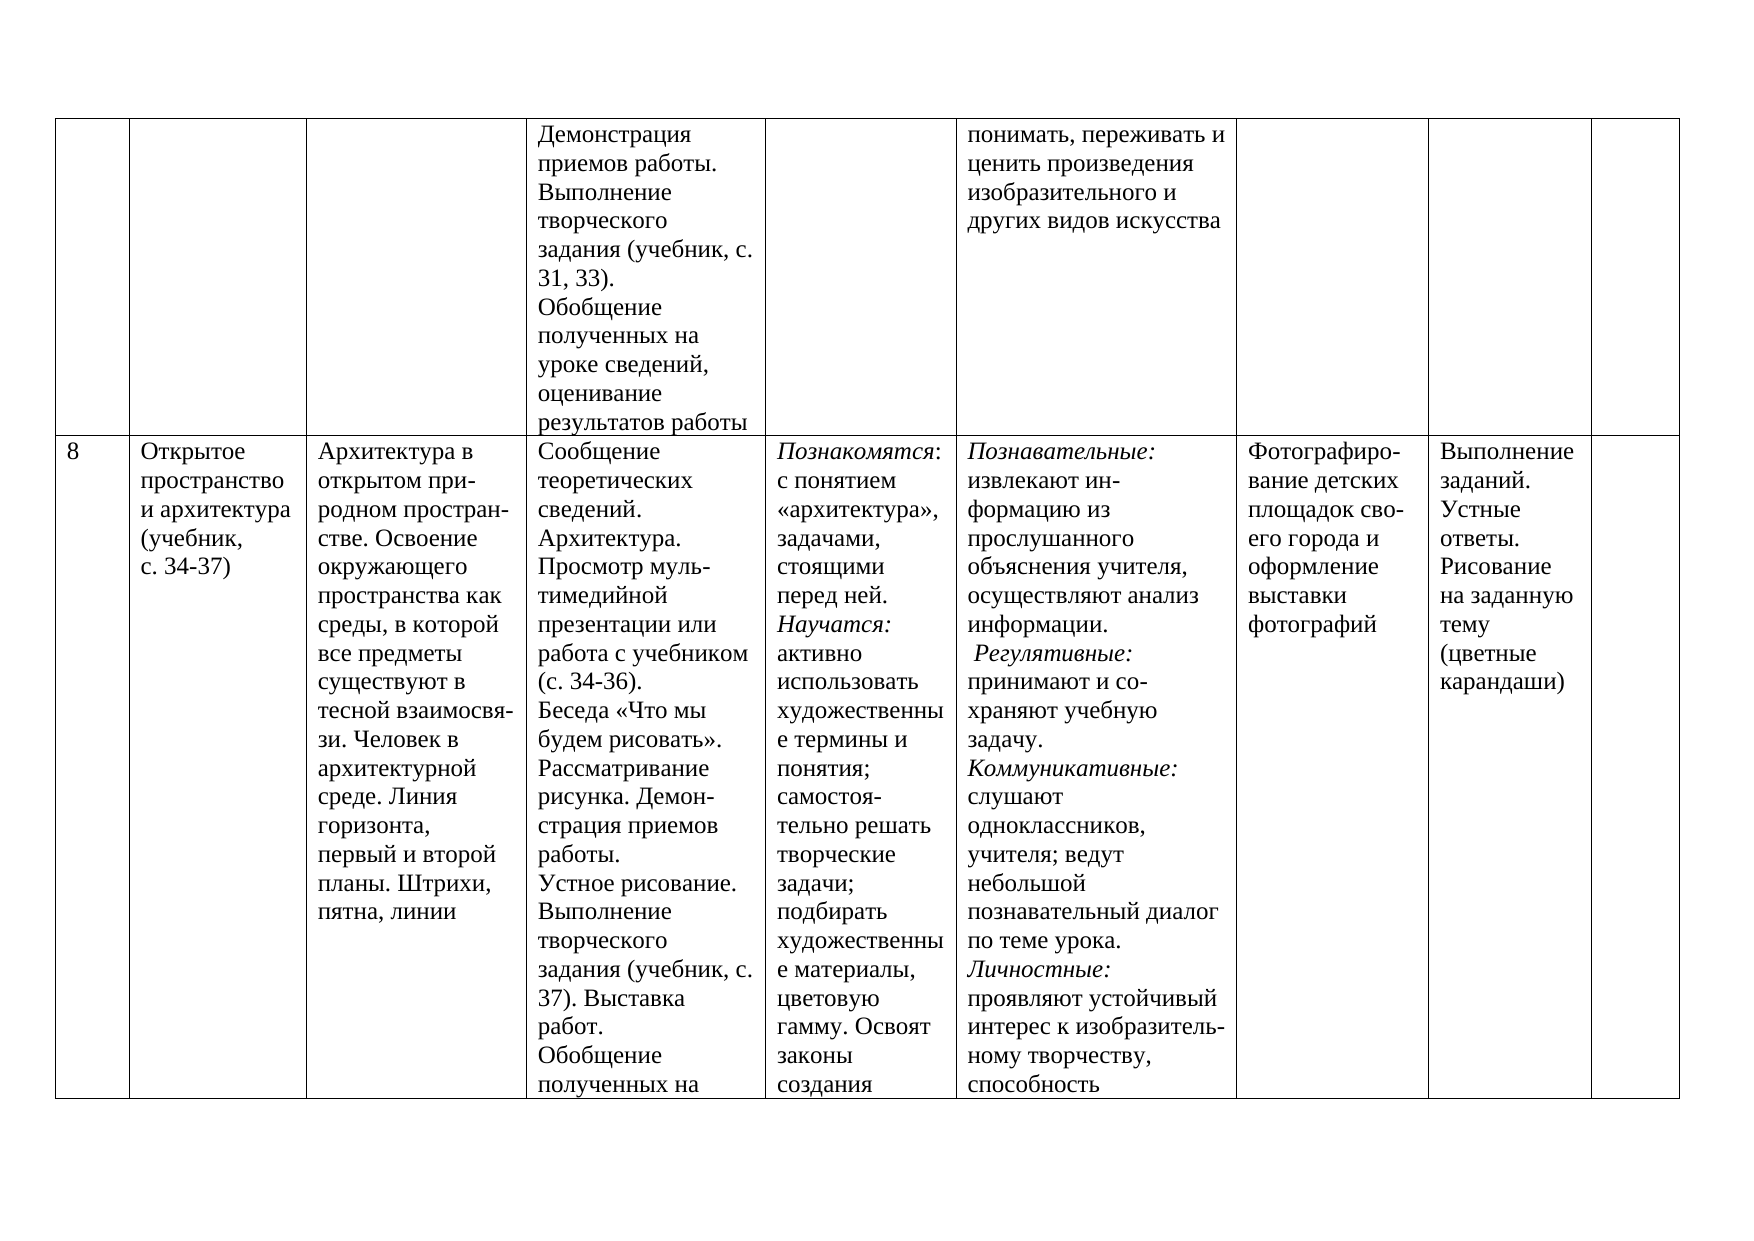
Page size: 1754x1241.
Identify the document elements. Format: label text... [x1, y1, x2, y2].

table_cell 8 [56, 436, 129, 1098]
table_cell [957, 119, 1236, 435]
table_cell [1429, 436, 1591, 1098]
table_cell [307, 119, 526, 435]
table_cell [766, 119, 956, 435]
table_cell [766, 436, 956, 1098]
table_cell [130, 119, 306, 435]
table_cell [1592, 436, 1679, 1098]
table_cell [1237, 436, 1428, 1098]
table_cell [1592, 119, 1679, 435]
table_cell 7 [56, 119, 129, 435]
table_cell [1429, 119, 1591, 435]
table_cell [130, 436, 306, 1098]
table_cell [527, 436, 765, 1098]
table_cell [527, 119, 765, 435]
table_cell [1237, 119, 1428, 435]
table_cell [957, 436, 1236, 1098]
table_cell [307, 436, 526, 1098]
